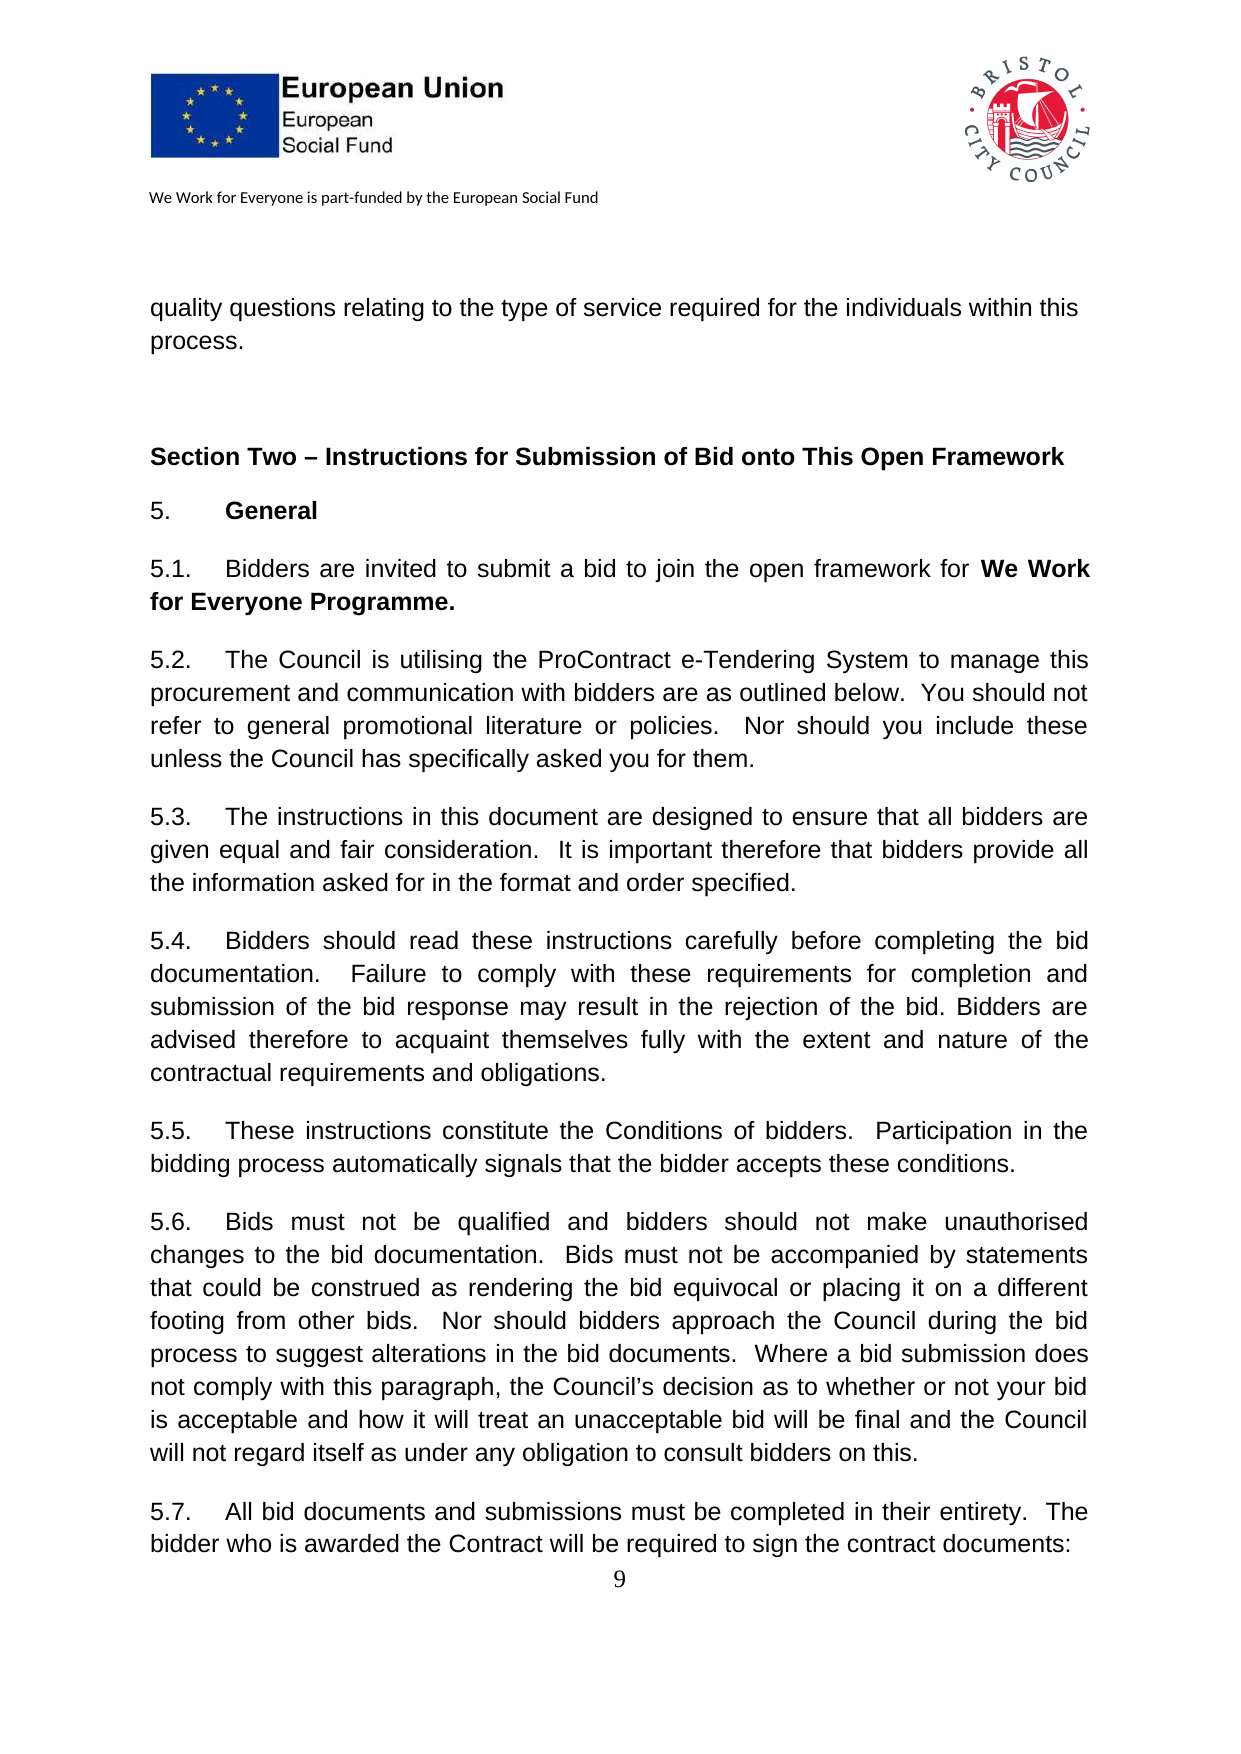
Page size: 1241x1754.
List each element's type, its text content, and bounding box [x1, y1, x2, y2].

list Bidders are invited to submit a bid to join the open framework for We Work for Everyone Programme. [150, 554, 1090, 616]
picture [961, 53, 1093, 186]
list Bids must not be qualified and bidders should not make unauthorised changes to the bid documentation. Bids must not be accompanied by statements that could be construed as rendering the bid equivocal or placing it on a different footing from other bids. Nor should bidders approach the Council during the bid process to suggest alterations in the bid documents. Where a bid submission does not comply with this paragraph, the Council’s decision as to whether or not your bid is acceptable and how it will treat an unacceptable bid will be final and the Council will not regard itself as under any obligation to consult bidders on this. [150, 1207, 1090, 1467]
subtitle General [150, 496, 1089, 525]
list The Council is utilising the ProContract e-Tendering System to manage this procurement and communication with bidders are as outlined below. You should not refer to general promotional literature or policies. Nor should you include these unless the Council has specifically asked you for them. [150, 645, 1090, 773]
picture [148, 73, 508, 158]
list All bid documents and submissions must be completed in their entirety. The bidder who is awarded the Contract will be required to sign the contract documents: [150, 1496, 1090, 1558]
subtitle Section Two – Instructions for Submission of Bid onto This Open Framework [150, 442, 1090, 471]
list The instructions in this document are designed to ensure that all bidders are given equal and fair consideration. It is important therefore that bidders provide all the information asked for in the format and order specified. [150, 802, 1090, 897]
list These instructions constitute the Conditions of bidders. Participation in the bidding process automatically signals that the bidder accepts these conditions. [150, 1116, 1090, 1178]
list Bidders should read these instructions carefully before completing the bid documentation. Failure to comply with these requirements for completion and submission of the bid response may result in the rejection of the bid. Bidders are advised therefore to acquaint themselves fully with the extent and nature of the contractual requirements and obligations. [150, 926, 1090, 1087]
